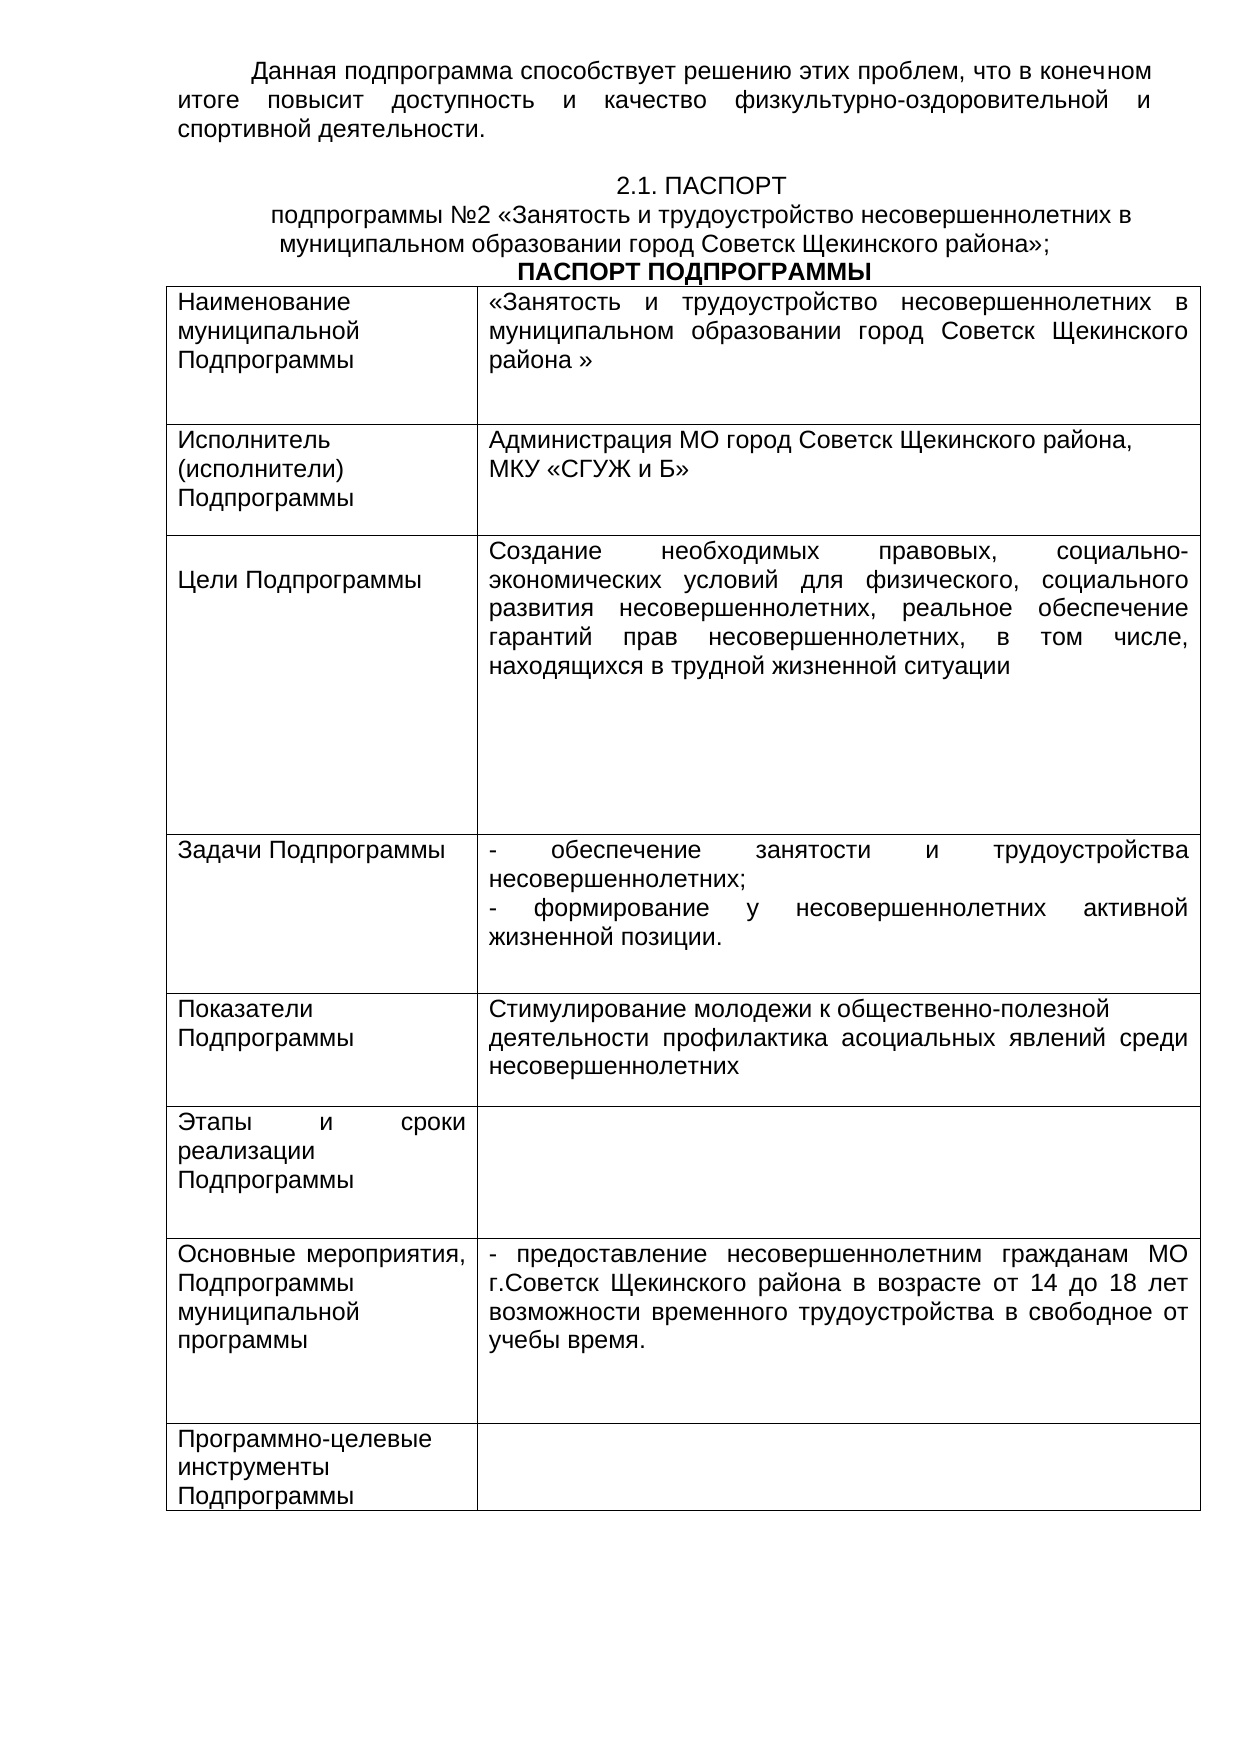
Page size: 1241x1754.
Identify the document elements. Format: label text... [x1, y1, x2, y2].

text Данная подпрограмма способствует решению этих проблем, что в конечном итоге повысит доступность и качество физкультурно-оздоровительной и спортивной деятельности. [177, 56, 1152, 142]
table_cell Исполнитель (исполнители) Подпрограммы [167, 425, 477, 535]
table_cell - предоставление несовершеннолетним гражданам МО г.Советск Щекинского района в возрасте от 14 до 18 лет возможности временного трудоустройства в свободное от учебы время. [478, 1239, 1200, 1422]
table_cell Этапы и сроки реализации Подпрограммы [167, 1107, 477, 1238]
table_cell Создание необходимых правовых, социально-экономических условий для физического, социального развития несовершеннолетних, реальное обеспечение гарантий прав несовершеннолетних, в том числе, находящихся в трудной жизненной ситуации [478, 536, 1200, 834]
table_cell Задачи Подпрограммы [167, 835, 477, 993]
table_header «Занятость и трудоустройство несовершеннолетних в муниципальном образовании город Советск Щекинского района » [478, 287, 1200, 424]
table_cell Цели Подпрограммы [167, 536, 477, 834]
table_cell [478, 1424, 1200, 1510]
table_cell [478, 1107, 1200, 1238]
table_cell Основные мероприятия, Подпрограммы муниципальной программы [167, 1239, 477, 1422]
text подпрограммы №2 «Занятость и трудоустройство несовершеннолетних в муниципальном образовании город Советск Щекинского района»; [177, 200, 1152, 257]
table_cell Администрация МО город Советск Щекинского района, МКУ «СГУЖ и Б» [478, 425, 1200, 535]
table_cell Программно-целевые инструменты Подпрограммы [167, 1424, 477, 1510]
table_cell Показатели Подпрограммы [167, 994, 477, 1106]
subtitle ПАСПОРТ ПОДПРОГРАММЫ [177, 257, 1152, 286]
table_header Наименование муниципальной Подпрограммы [167, 287, 477, 424]
text 2.1. ПАСПОРТ [177, 171, 1152, 200]
table_cell Стимулирование молодежи к общественно-полезной деятельности профилактика асоциальных явлений среди несовершеннолетних [478, 994, 1200, 1106]
table_cell - обеспечение занятости и трудоустройства несовершеннолетних; - формирование у несовершеннолетних активной жизненной позиции. [478, 835, 1200, 993]
